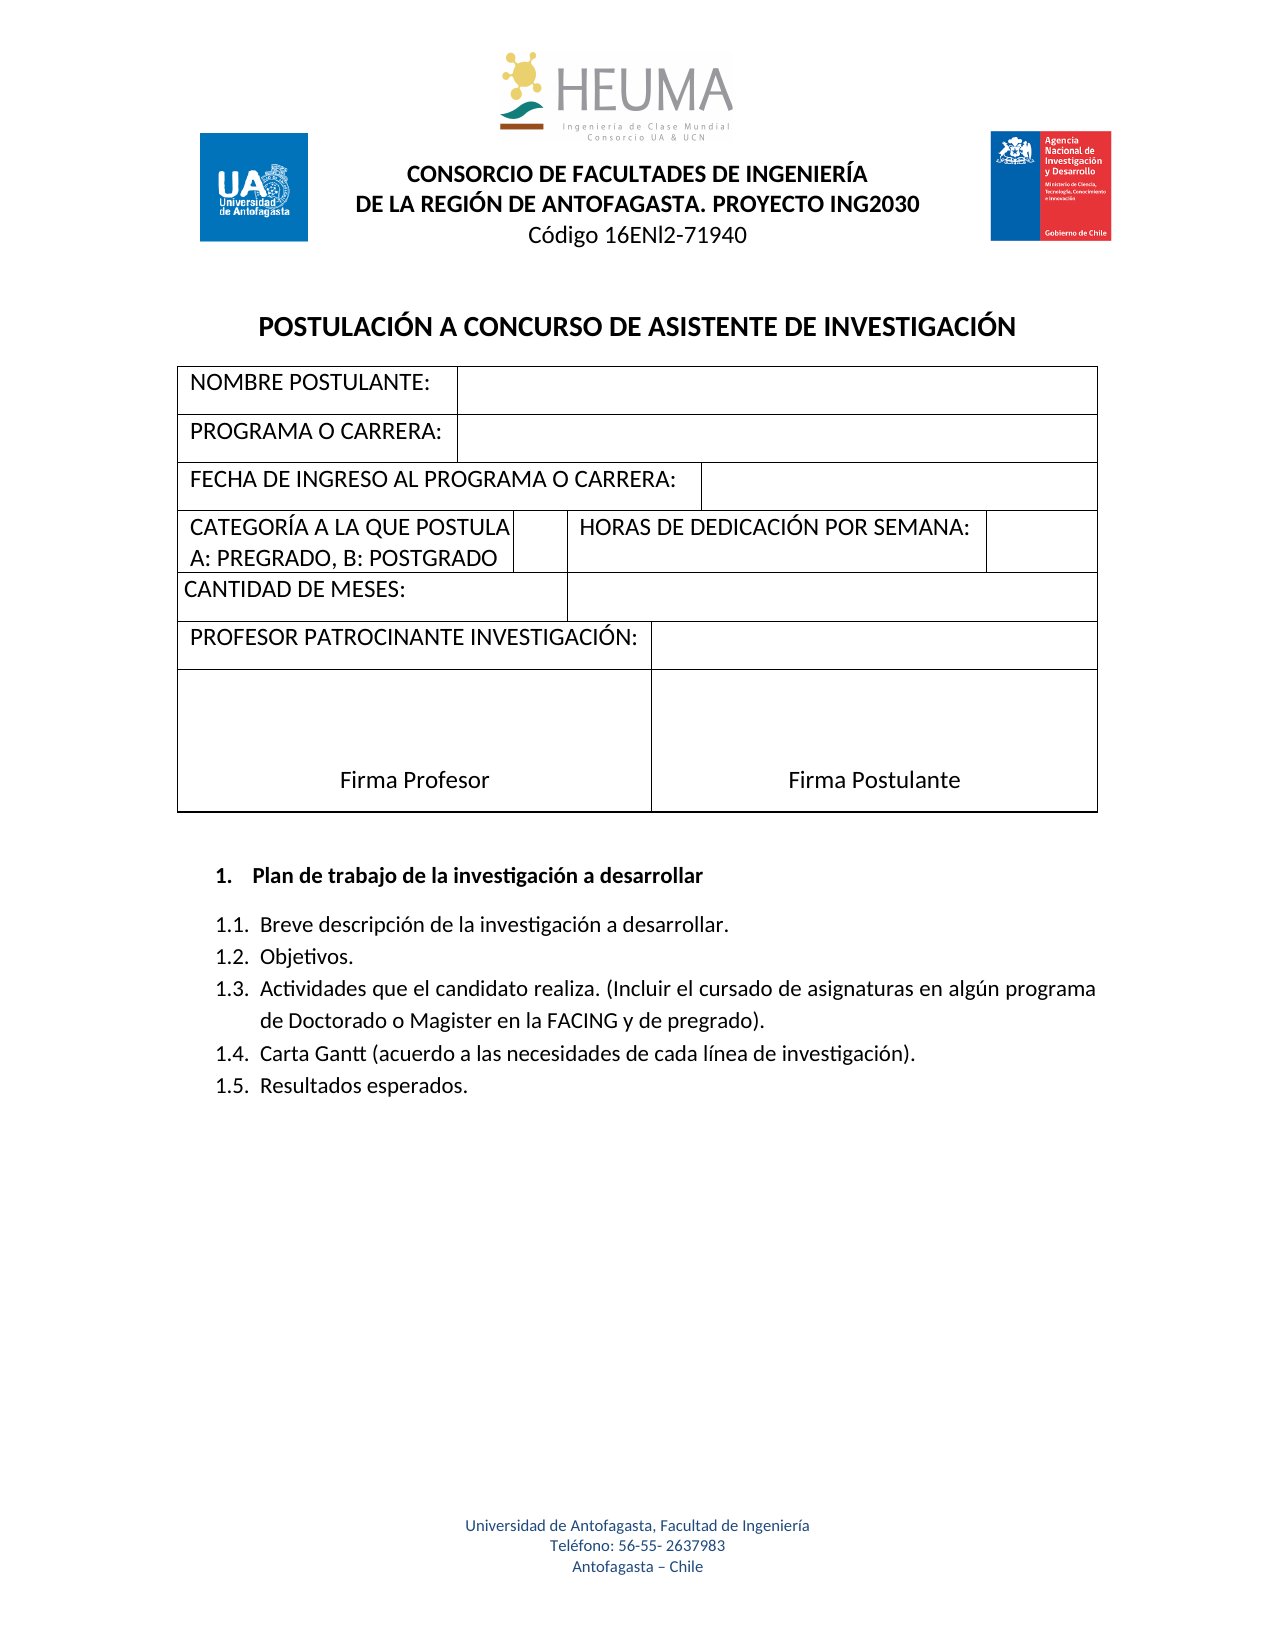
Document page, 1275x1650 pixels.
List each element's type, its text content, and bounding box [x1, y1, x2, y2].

table_cell [702, 463, 1097, 510]
table_cell [568, 573, 1097, 621]
table_cell HORAS DE DEDICACIÓN POR SEMANA: [568, 511, 986, 572]
subtitle Breve descripción de la investigación a desarrollar. [215, 910, 1098, 938]
subtitle Objetivos. [215, 942, 1098, 970]
table_cell [987, 511, 1097, 572]
table_cell CANTIDAD DE MESES: [178, 573, 567, 621]
table_cell PROGRAMA O CARRERA: [178, 415, 457, 462]
picture [195, 131, 311, 243]
subtitle Carta Gantt (acuerdo a las necesidades de cada línea de investigación). [215, 1039, 1098, 1067]
picture [990, 131, 1112, 241]
title POSTULACIÓN A CONCURSO DE ASISTENTE DE INVESTIGACIÓN [177, 308, 1098, 343]
table_cell [652, 622, 1097, 669]
subtitle Resultados esperados. [215, 1071, 1098, 1099]
picture [500, 52, 733, 142]
table_cell PROFESOR PATROCINANTE INVESTIGACIÓN: [178, 622, 651, 669]
table_header [458, 367, 1097, 414]
table_header NOMBRE POSTULANTE: [178, 367, 457, 414]
table_cell [458, 415, 1097, 462]
table_cell [514, 511, 567, 572]
table_cell CATEGORÍA A LA QUE POSTULA A: PREGRADO, B: POSTGRADO [178, 511, 513, 572]
table_cell FECHA DE INGRESO AL PROGRAMA O CARRERA: [178, 463, 701, 510]
table_cell Firma Profesor [178, 670, 651, 811]
subtitle Plan de trabajo de la investigación a desarrollar [215, 861, 1098, 889]
table_cell Firma Postulante [652, 670, 1097, 811]
subtitle Actividades que el candidato realiza. (Incluir el cursado de asignaturas en algún programa de Doctorado o Magister en la FACING y de pregrado). [215, 974, 1098, 1035]
